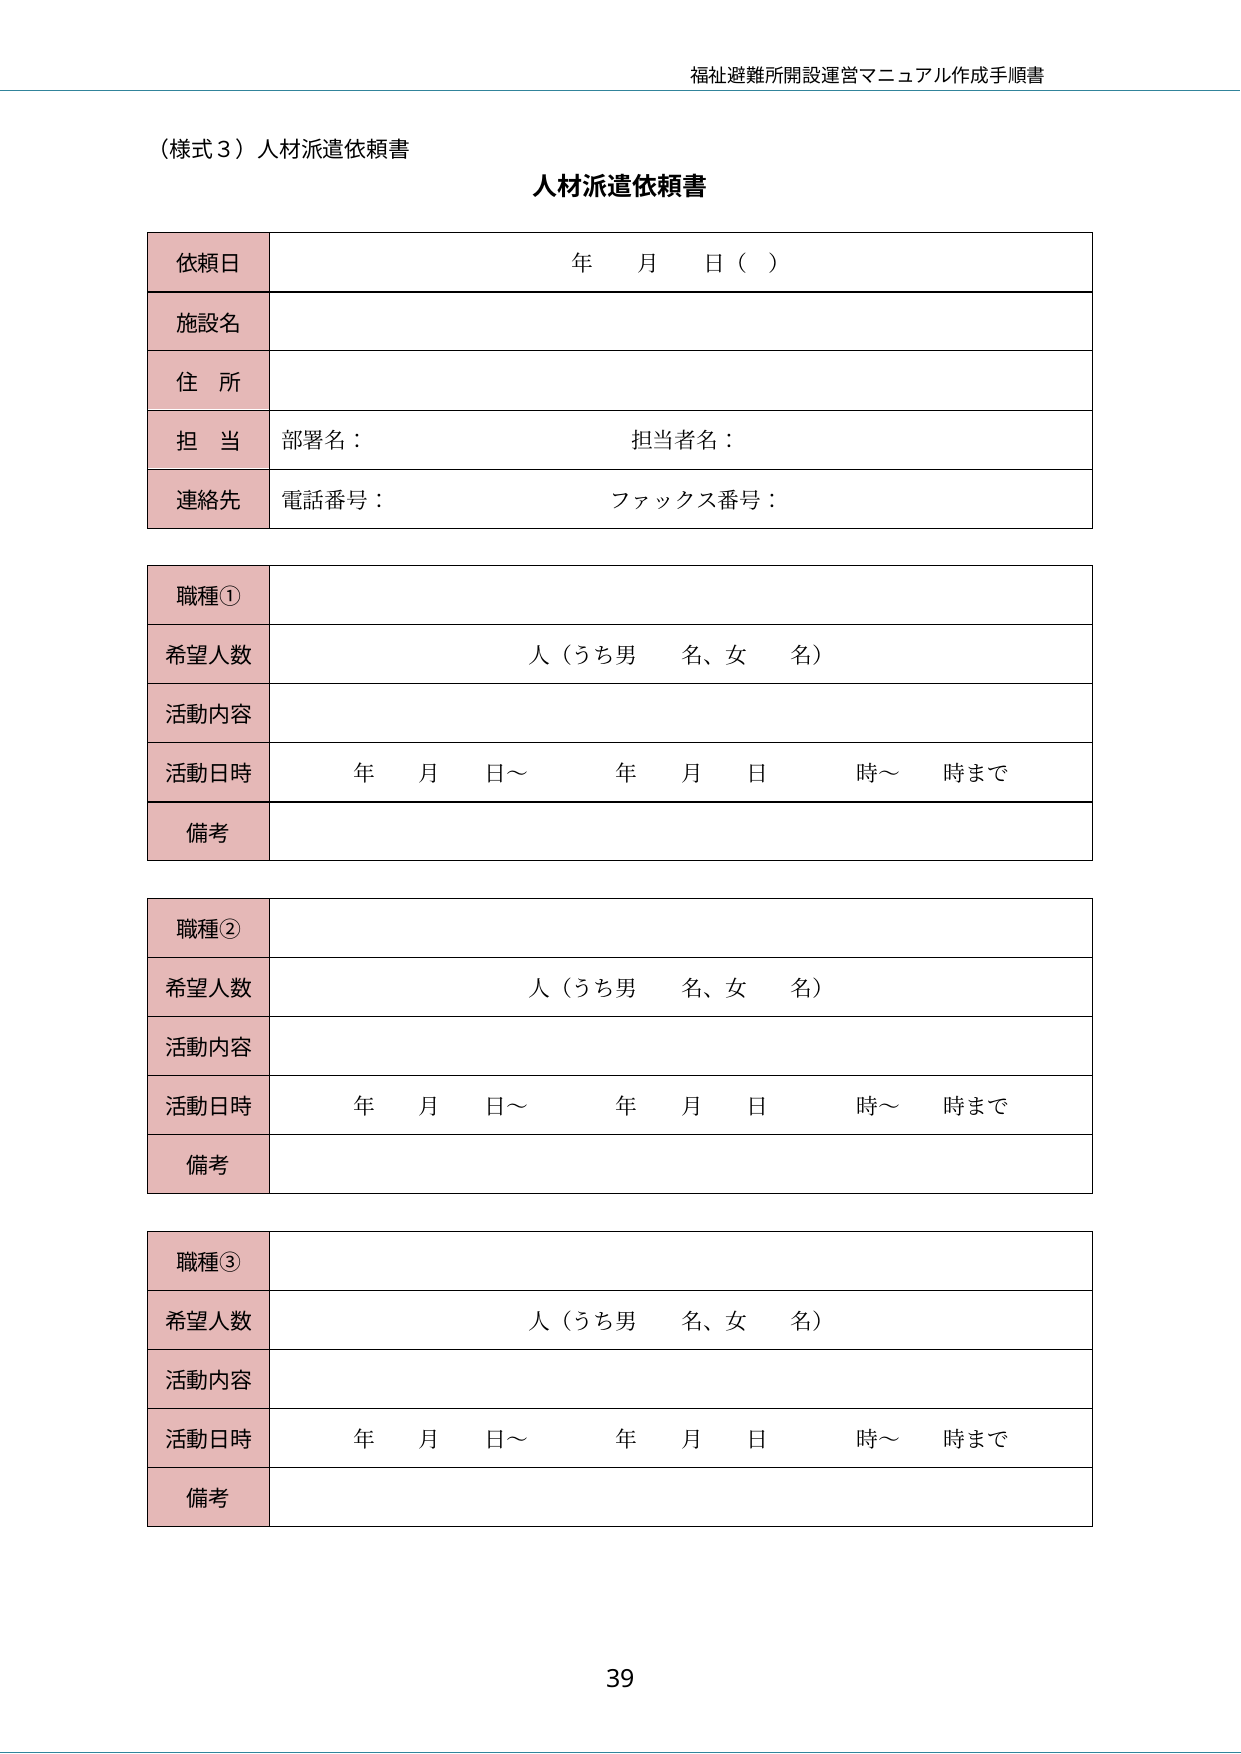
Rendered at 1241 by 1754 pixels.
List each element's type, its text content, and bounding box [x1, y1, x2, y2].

table_cell 活動日時 [148, 1409, 269, 1467]
table_cell 部署名： 担当者名： [270, 411, 1092, 468]
table_cell [270, 684, 1092, 742]
table_cell 人（うち男 名、女 名） [270, 958, 1092, 1016]
table_cell 活動内容 [148, 1017, 269, 1075]
table_cell [270, 293, 1092, 350]
table_cell 備考 [148, 1468, 269, 1526]
table_header 職種① [148, 566, 269, 624]
table_cell [270, 1468, 1092, 1526]
table_cell 希望人数 [148, 1291, 269, 1349]
table_cell 人（うち男 名、女 名） [270, 1291, 1092, 1349]
table_cell 年 月 日～ 年 月 日 時～ 時まで [270, 1076, 1092, 1134]
table_cell 年 月 日～ 年 月 日 時～ 時まで [270, 1409, 1092, 1467]
table_cell [270, 1017, 1092, 1075]
table_header [270, 1232, 1092, 1290]
table_cell 人（うち男 名、女 名） [270, 625, 1092, 683]
table_cell 施設名 [148, 293, 269, 350]
table_header 職種③ [148, 1232, 269, 1290]
text （様式３）人材派遣依頼書 [148, 130, 1092, 166]
table_cell 希望人数 [148, 625, 269, 683]
table_cell 担 当 [148, 411, 269, 468]
table_cell 備考 [148, 803, 269, 860]
table_header 年 月 日（ ） [270, 233, 1092, 291]
table_cell 連絡先 [148, 470, 269, 528]
table_cell 希望人数 [148, 958, 269, 1016]
table_header 依頼日 [148, 233, 269, 291]
table_header [270, 566, 1092, 624]
table_cell 活動内容 [148, 1350, 269, 1408]
table_header 職種② [148, 899, 269, 957]
table_cell 活動内容 [148, 684, 269, 742]
table_cell [270, 351, 1092, 409]
table_cell [270, 803, 1092, 860]
table_header [270, 899, 1092, 957]
table_cell 年 月 日～ 年 月 日 時～ 時まで [270, 743, 1092, 801]
table_cell 活動日時 [148, 1076, 269, 1134]
table_cell 電話番号： ファックス番号： [270, 470, 1092, 528]
table_cell 備考 [148, 1135, 269, 1193]
table_cell [270, 1135, 1092, 1193]
table_cell 住 所 [148, 351, 269, 409]
table_cell 活動日時 [148, 743, 269, 801]
table_cell [270, 1350, 1092, 1408]
text 人材派遣依頼書 [148, 166, 1092, 202]
